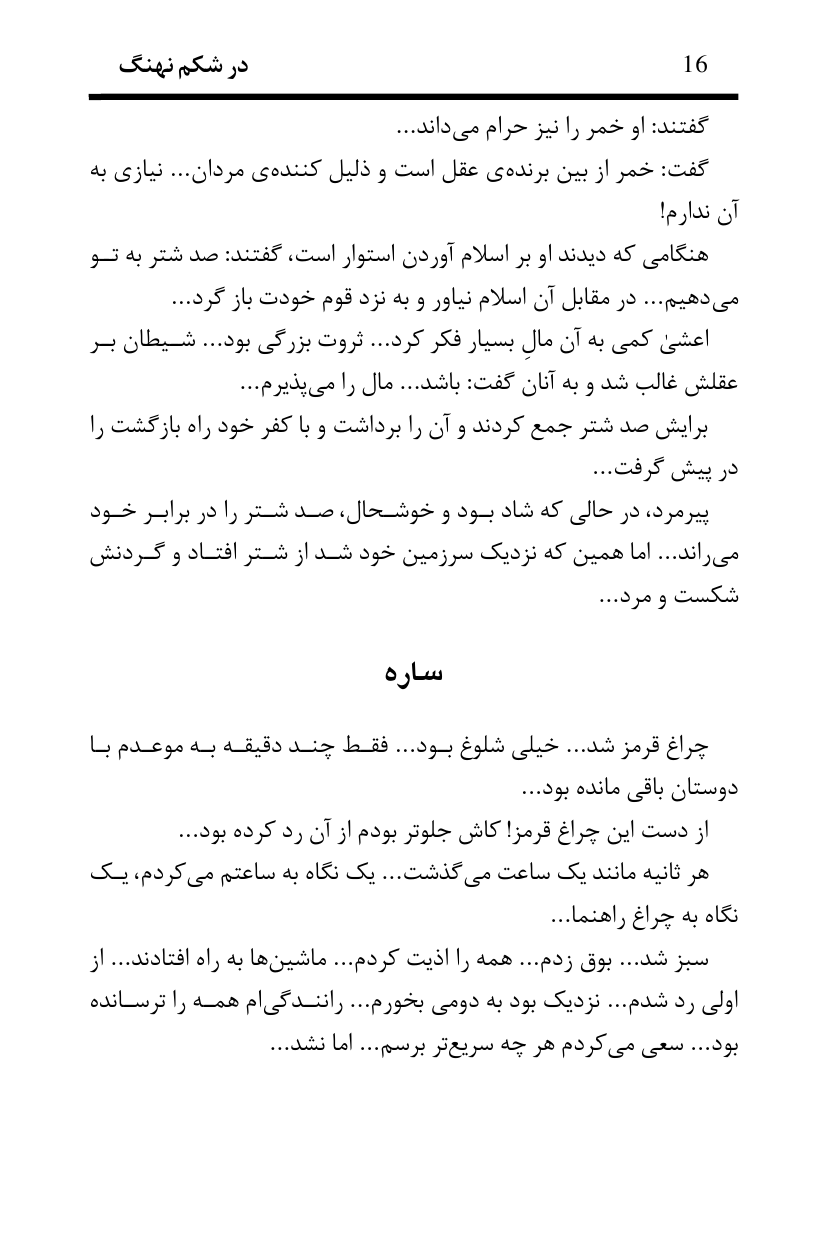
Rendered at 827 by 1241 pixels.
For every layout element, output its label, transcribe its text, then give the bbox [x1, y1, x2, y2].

text چراغ قرمز شد... خیلی شلوغ بود... فقط چند دقیقه به موعدم با دوستان باقی مانده بود... [89, 727, 738, 812]
text هنگامی که دیدند او بر اسلام آوردن استوار است، گفتند: صد شتر به تو می‌دهیم... در مقابل آن اسلام نیاور و به نزد قوم خودت باز گرد... [89, 236, 738, 322]
text از دست این چراغ قرمز! کاش جلوتر بودم از آن رد کرده بود... [89, 812, 738, 855]
text برایش صد شتر جمع کردند و آن را برداشت و با کفر خود راه بازگشت را در پیش گرفت... [89, 407, 738, 492]
text گفت: خمر از بین برنده‌ی عقل است و ذلیل کننده‌ی مردان... نیازی به آن ندارم! [89, 151, 738, 236]
text ساره [89, 645, 738, 702]
text گفتند: او خمر را نیز حرام می‌داند... [89, 109, 738, 151]
text اعشیٰ کمی به آن مالِ بسیار فکر کرد... ثروت بزرگی بود... شیطان بر عقلش غالب شد و به آنان گفت: باشد... مال را می‌پذیرم... [89, 322, 738, 407]
text سبز شد... بوق زدم... همه را اذیت کردم... ماشین‌ها به راه افتادند... از اولی رد شدم... نزدیک بود به دومی بخورم... رانندگی‌ام همه را ترسانده بود... سعی می‌کردم هر چه سریع‌تر برسم... اما نشد... [89, 940, 738, 1068]
text هر ثانیه مانند یک ساعت می‌گذشت... یک نگاه به ساعتم می‌کردم، یک نگاه به چراغ راهنما... [89, 855, 738, 940]
text پیرمرد، در حالی که شاد بود و خوشحال، صد شتر را در برابر خود می‌راند... اما همین که نزدیک سرزمین خود شد از شتر افتاد و گردنش شکست و مرد... [89, 492, 738, 620]
